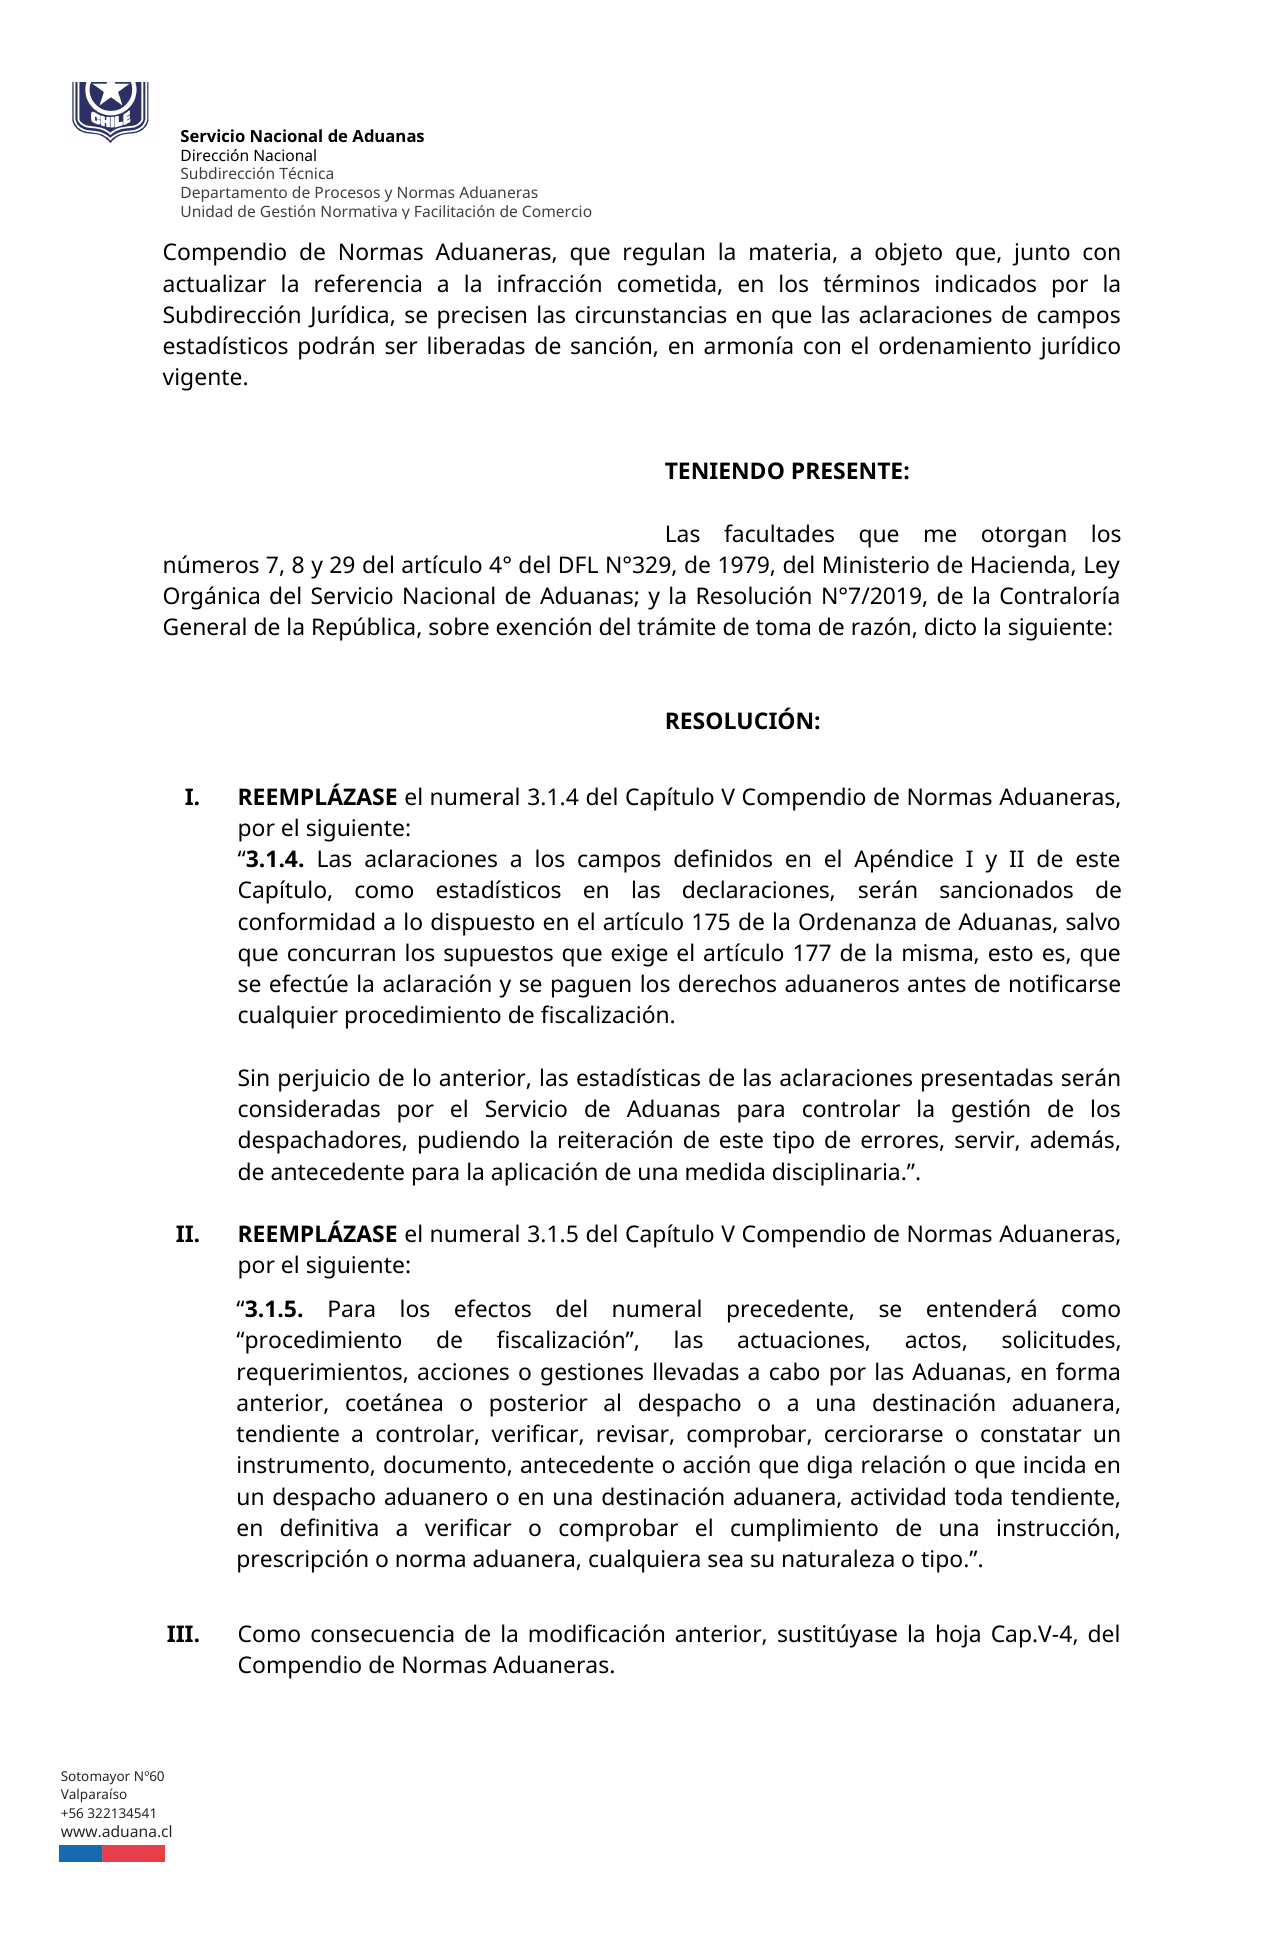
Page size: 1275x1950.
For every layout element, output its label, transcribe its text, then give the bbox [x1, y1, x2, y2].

text TENIENDO PRESENTE: [162, 455, 1122, 486]
picture [58, 82, 163, 147]
list REEMPLÁZASE el numeral 3.1.4 del Capítulo V Compendio de Normas Aduaneras, por el siguiente: [200, 780, 1122, 843]
picture [58, 1845, 166, 1862]
list Sin perjuicio de lo anterior, las estadísticas de las aclaraciones presentadas serán consideradas por el Servicio de Aduanas para controlar la gestión de los despachadores, pudiendo la reiteración de este tipo de errores, servir, además, de antecedente para la aplicación de una medida disciplinaria.”. [237, 1061, 1122, 1186]
text Las facultades que me otorgan los números 7, 8 y 29 del artículo 4° del DFL N°329, de 1979, del Ministerio de Hacienda, Ley Orgánica del Servicio Nacional de Aduanas; y la Resolución N°7/2019, de la Contraloría General de la República, sobre exención del trámite de toma de razón, dicto la siguiente: [162, 518, 1122, 643]
list REEMPLÁZASE el numeral 3.1.5 del Capítulo V Compendio de Normas Aduaneras, por el siguiente: [200, 1218, 1122, 1280]
text “3.1.5. Para los efectos del numeral precedente, se entenderá como “procedimiento de fiscalización”, las actuaciones, actos, solicitudes, requerimientos, acciones o gestiones llevadas a cabo por las Aduanas, en forma anterior, coetánea o posterior al despacho o a una destinación aduanera, tendiente a controlar, verificar, revisar, comprobar, cerciorarse o constatar un instrumento, documento, antecedente o acción que diga relación o que incida en un despacho aduanero o en una destinación aduanera, actividad toda tendiente, en definitiva a verificar o comprobar el cumplimiento de una instrucción, prescripción o norma aduanera, cualquiera sea su naturaleza o tipo.”. [236, 1293, 1122, 1574]
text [162, 236, 1122, 393]
list Como consecuencia de la modificación anterior, sustitúyase la hoja Cap.V-4, del Compendio de Normas Aduaneras. [200, 1618, 1122, 1680]
list “3.1.4. Las aclaraciones a los campos definidos en el Apéndice I y II de este Capítulo, como estadísticos en las declaraciones, serán sancionados de conformidad a lo dispuesto en el artículo 175 de la Ordenanza de Aduanas, salvo que concurran los supuestos que exige el artículo 177 de la misma, esto es, que se efectúe la aclaración y se paguen los derechos aduaneros antes de notificarse cualquier procedimiento de fiscalización. [237, 843, 1122, 1030]
text RESOLUCIÓN: [162, 705, 1122, 736]
